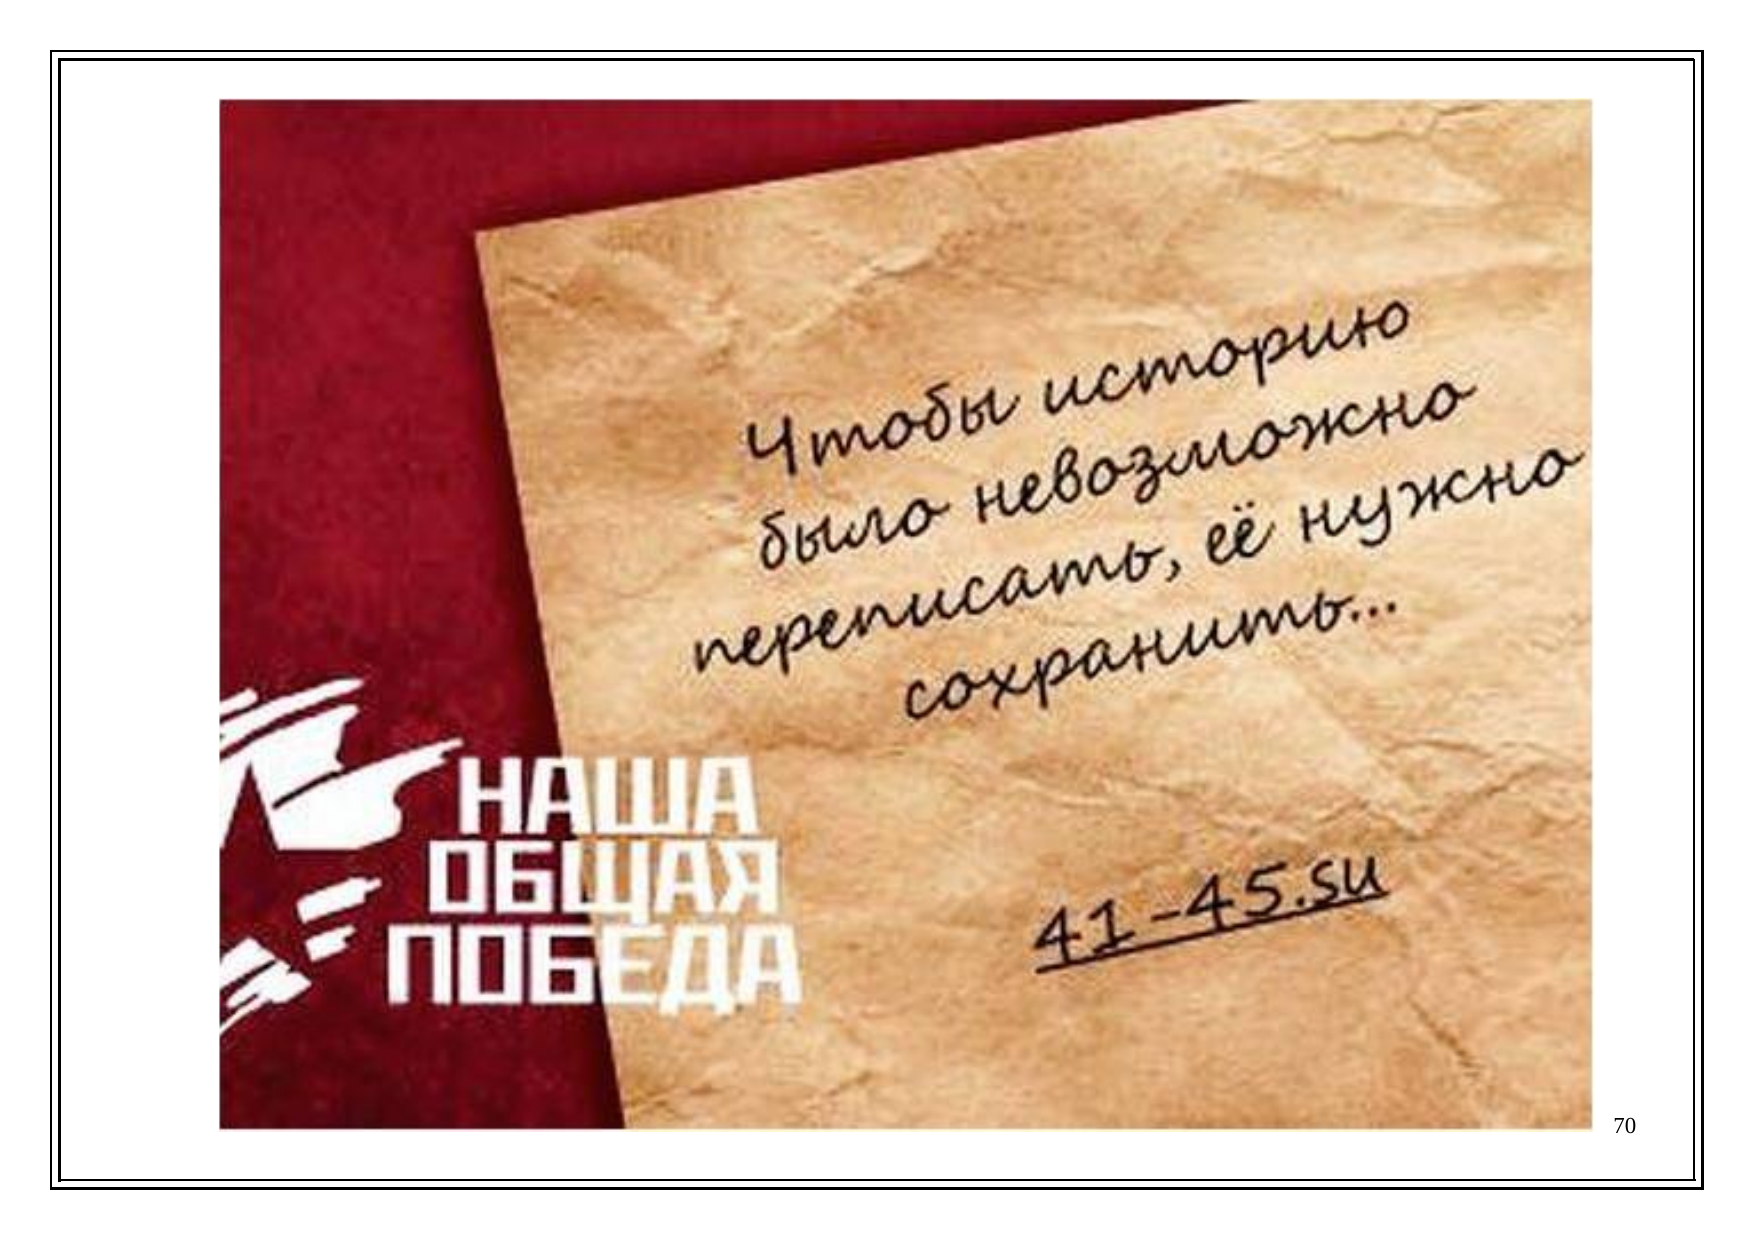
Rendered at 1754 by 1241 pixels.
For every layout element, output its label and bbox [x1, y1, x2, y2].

picture [218, 98, 1595, 1132]
